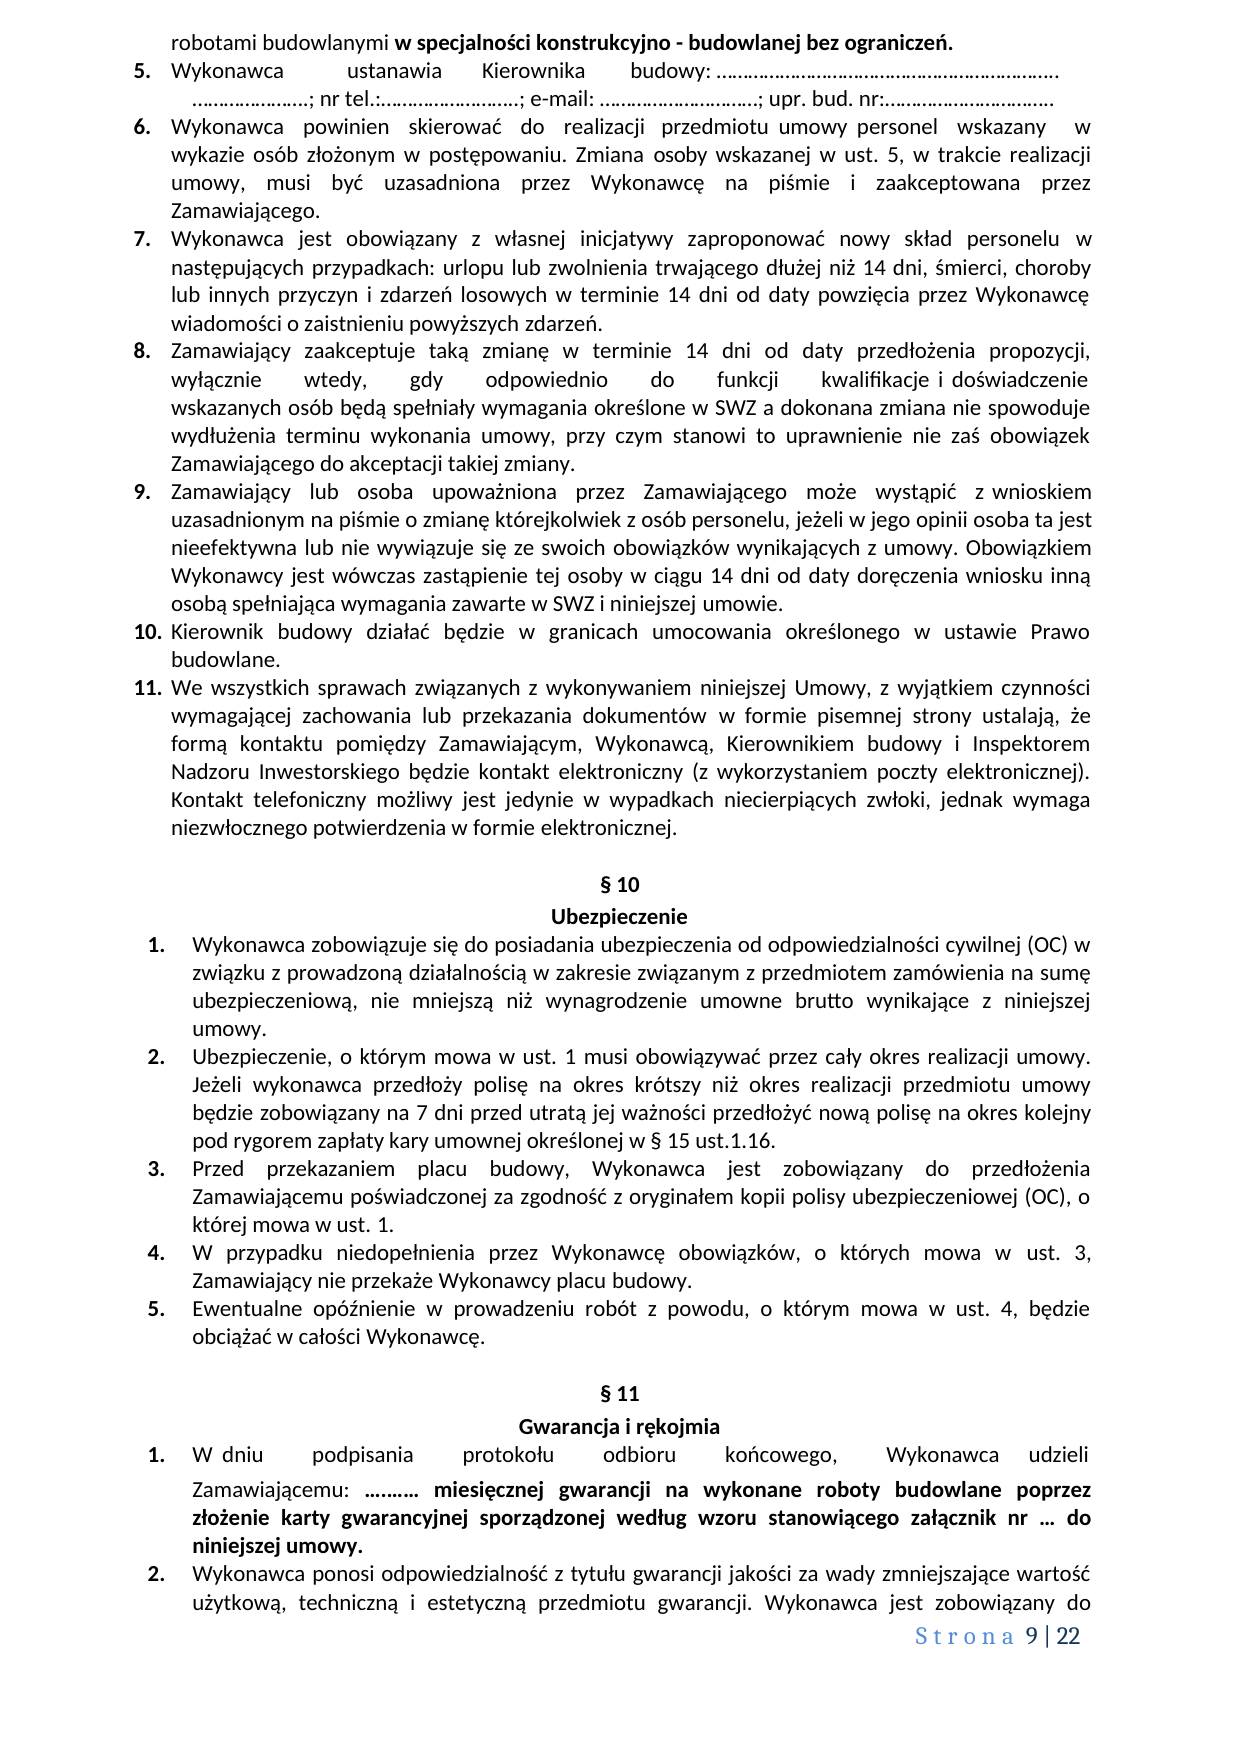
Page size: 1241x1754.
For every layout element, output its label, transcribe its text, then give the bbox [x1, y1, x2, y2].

list We wszystkich sprawach związanych z wykonywaniem niniejszej Umowy, z wyjątkiem czynności wymagającej zachowania lub przekazania dokumentów w formie pisemnej strony ustalają, że formą kontaktu pomiędzy Zamawiającym, Wykonawcą, Kierownikiem budowy i Inspektorem Nadzoru Inwestorskiego będzie kontakt elektroniczny (z wykorzystaniem poczty elektronicznej). Kontakt telefoniczny możliwy jest jedynie w wypadkach niecierpiących zwłoki, jednak wymaga niezwłocznego potwierdzenia w formie elektronicznej. [133, 673, 1092, 841]
list Wykonawca powinien skierować do realizacji przedmiotu umowy personel wskazany w wykazie osób złożonym w postępowaniu. Zmiana osoby wskazanej w ust. 5, w trakcie realizacji umowy, musi być uzasadniona przez Wykonawcę na piśmie i zaakceptowana przez Zamawiającego. [133, 112, 1092, 224]
list Ubezpieczenie, o którym mowa w ust. 1 musi obowiązywać przez cały okres realizacji umowy. Jeżeli wykonawca przedłoży polisę na okres krótszy niż okres realizacji przedmiotu umowy będzie zobowiązany na 7 dni przed utratą jej ważności przedłożyć nową polisę na okres kolejny pod rygorem zapłaty kary umownej określonej w § 15 ust.1.16. [147, 1042, 1092, 1154]
subtitle § 11 [353, 1378, 886, 1408]
list W przypadku niedopełnienia przez Wykonawcę obowiązków, o których mowa w ust. 3, Zamawiający nie przekaże Wykonawcy placu budowy. [147, 1238, 1092, 1294]
text Gwarancja i rękojmia [353, 1412, 886, 1440]
list Kierownik budowy działać będzie w granicach umocowania określonego w ustawie Prawo budowlane. [133, 617, 1092, 673]
list Wykonawca jest obowiązany z własnej inicjatywy zaproponować nowy skład personelu w następujących przypadkach: urlopu lub zwolnienia trwającego dłużej niż 14 dni, śmierci, choroby lub innych przyczyn i zdarzeń losowych w terminie 14 dni od daty powzięcia przez Wykonawcę wiadomości o zaistnieniu powyższych zdarzeń. [133, 224, 1092, 337]
list Zamawiający zaakceptuje taką zmianę w terminie 14 dni od daty przedłożenia propozycji, wyłącznie wtedy, gdy odpowiednio do funkcji kwalifikacje i doświadczenie wskazanych osób będą spełniały wymagania określone w SWZ a dokonana zmiana nie spowoduje wydłużenia terminu wykonania umowy, przy czym stanowi to uprawnienie nie zaś obowiązek Zamawiającego do akceptacji takiej zmiany. [133, 337, 1092, 477]
list Ewentualne opóźnienie w prowadzeniu robót z powodu, o którym mowa w ust. 4, będzie obciążać w całości Wykonawcę. [147, 1294, 1092, 1350]
list Przed przekazaniem placu budowy, Wykonawca jest zobowiązany do przedłożenia Zamawiającemu poświadczonej za zgodność z oryginałem kopii polisy ubezpieczeniowej (OC), o której mowa w ust. 1. [147, 1154, 1092, 1238]
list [147, 1559, 1092, 1616]
list W dniu podpisania protokołu odbioru końcowego, Wykonawca udzieli Zamawiającemu: ….…… miesięcznej gwarancji na wykonane roboty budowlane poprzez złożenie karty gwarancyjnej sporządzonej według wzoru stanowiącego załącznik nr … do niniejszej umowy. [147, 1440, 1092, 1559]
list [133, 28, 1092, 56]
text Ubezpieczenie [353, 902, 886, 930]
subtitle § 10 [353, 870, 886, 898]
text ………………….; nr tel.:……………………..; e-mail: …………………………; upr. bud. nr:………………………….. [192, 84, 1106, 112]
list Wykonawca ustanawia Kierownika budowy: ……………………………………………………….. [133, 56, 1106, 84]
list Wykonawca zobowiązuje się do posiadania ubezpieczenia od odpowiedzialności cywilnej (OC) w związku z prowadzoną działalnością w zakresie związanym z przedmiotem zamówienia na sumę ubezpieczeniową, nie mniejszą niż wynagrodzenie umowne brutto wynikające z niniejszej umowy. [147, 930, 1092, 1042]
list Zamawiający lub osoba upoważniona przez Zamawiającego może wystąpić z wnioskiem uzasadnionym na piśmie o zmianę którejkolwiek z osób personelu, jeżeli w jego opinii osoba ta jest nieefektywna lub nie wywiązuje się ze swoich obowiązków wynikających z umowy. Obowiązkiem Wykonawcy jest wówczas zastąpienie tej osoby w ciągu 14 dni od daty doręczenia wniosku inną osobą spełniająca wymagania zawarte w SWZ i niniejszej umowie. [133, 477, 1092, 617]
